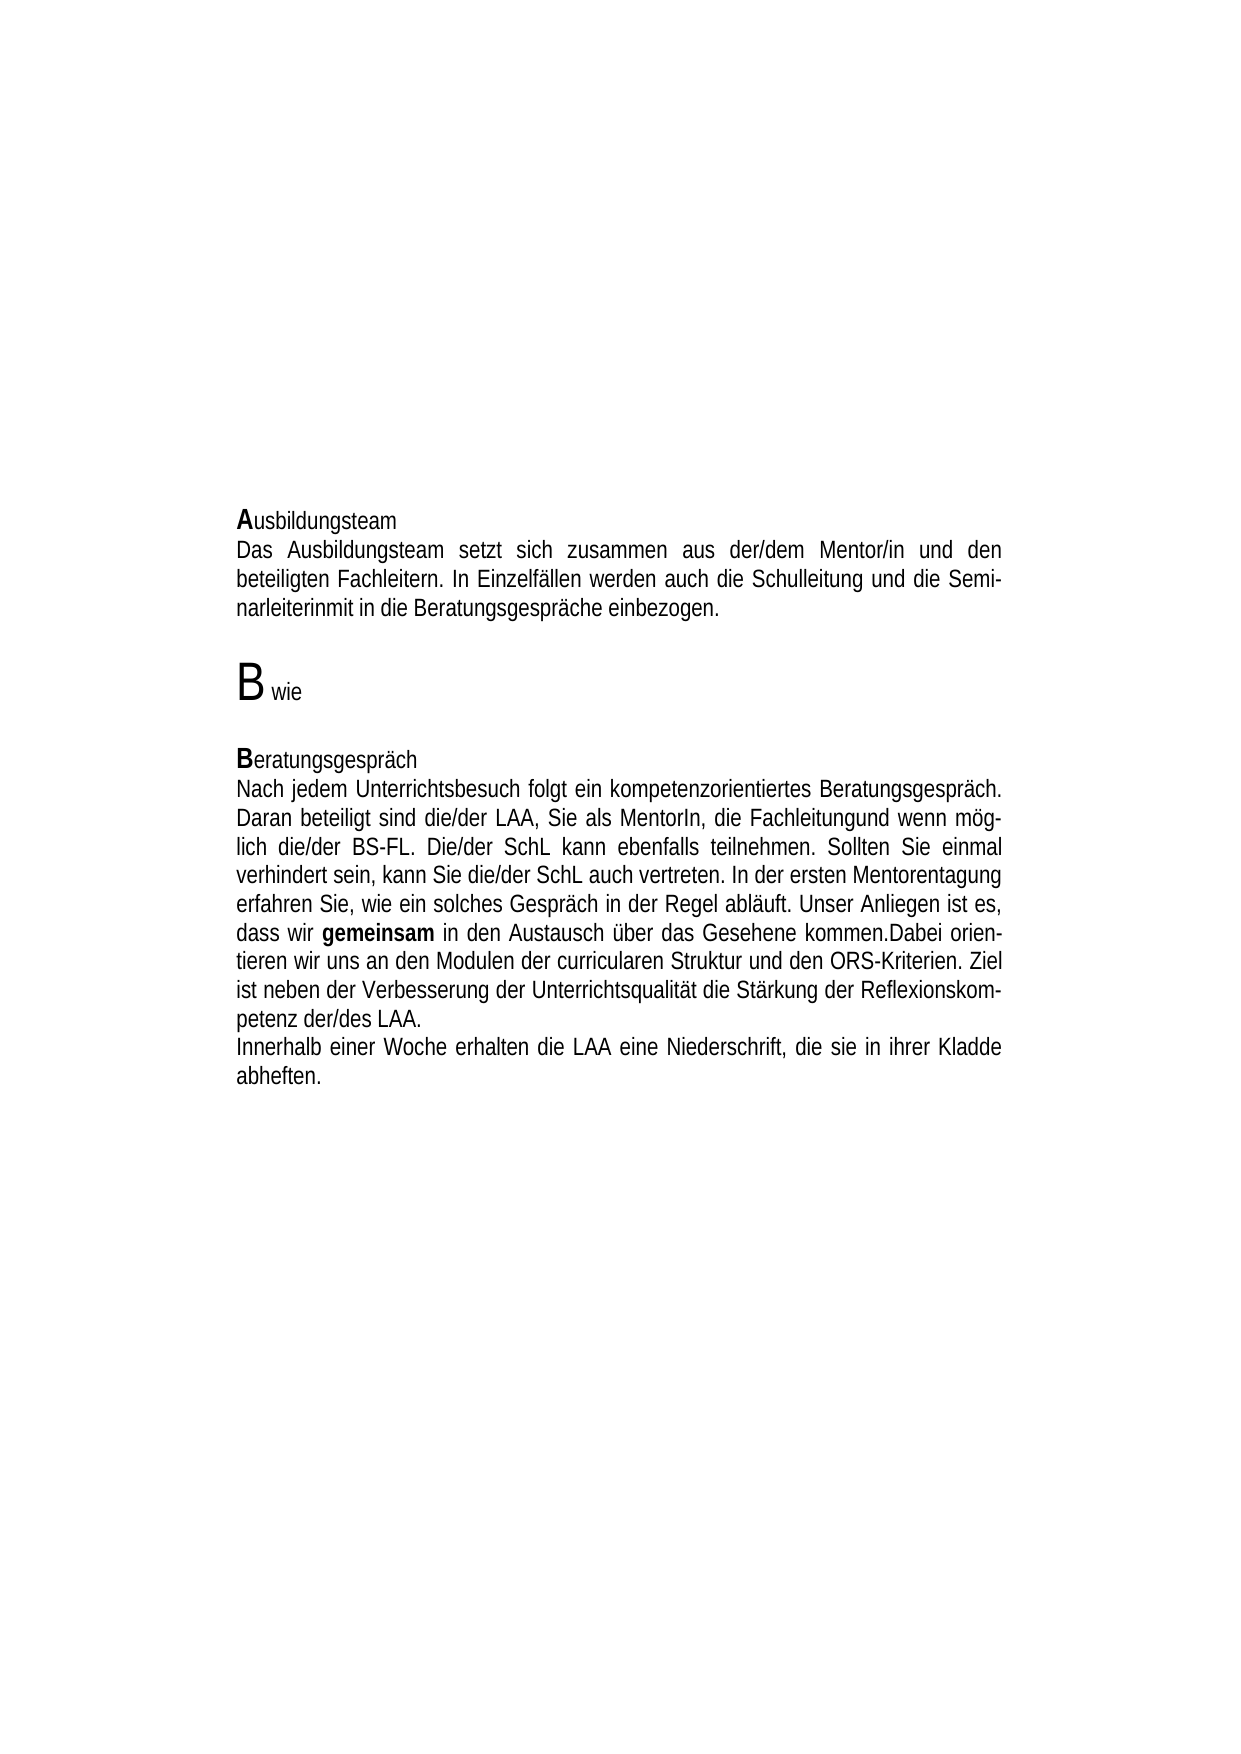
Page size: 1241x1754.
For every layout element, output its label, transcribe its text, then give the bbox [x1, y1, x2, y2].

text Beratungsgespräch [236, 741, 1004, 774]
text Nach jedem Unterrichtsbesuch folgt ein kompetenzorientiertes Beratungsgespräch. Daran beteiligt sind die/der LAA, Sie als MentorIn, die Fachleitungund wenn mög-lich die/der BS-FL. Die/der SchL kann ebenfalls teilnehmen. Sollten Sie einmal verhindert sein, kann Sie die/der SchL auch vertreten. In der ersten Mentorentagung erfahren Sie, wie ein solches Gespräch in der Regel abläuft. Unser Anliegen ist es, dass wir gemeinsam in den Austausch über das Gesehene kommen.Dabei orien-tieren wir uns an den Modulen der curricularen Struktur und den ORS-Kriterien. Ziel ist neben der Verbesserung der Unterrichtsqualität die Stärkung der Reflexionskom-petenz der/des LAA. [236, 774, 1004, 1032]
text Das Ausbildungsteam setzt sich zusammen aus der/dem Mentor/in und den beteiligten Fachleitern. In Einzelfällen werden auch die Schulleitung und die Semi-narleiterinmit in die Beratungsgespräche einbezogen. [236, 536, 1004, 621]
text Ausbildungsteam [236, 502, 1004, 536]
text B wie [236, 650, 1004, 712]
text Innerhalb einer Woche erhalten die LAA eine Niederschrift, die sie in ihrer Kladde abheften. [236, 1032, 1004, 1089]
